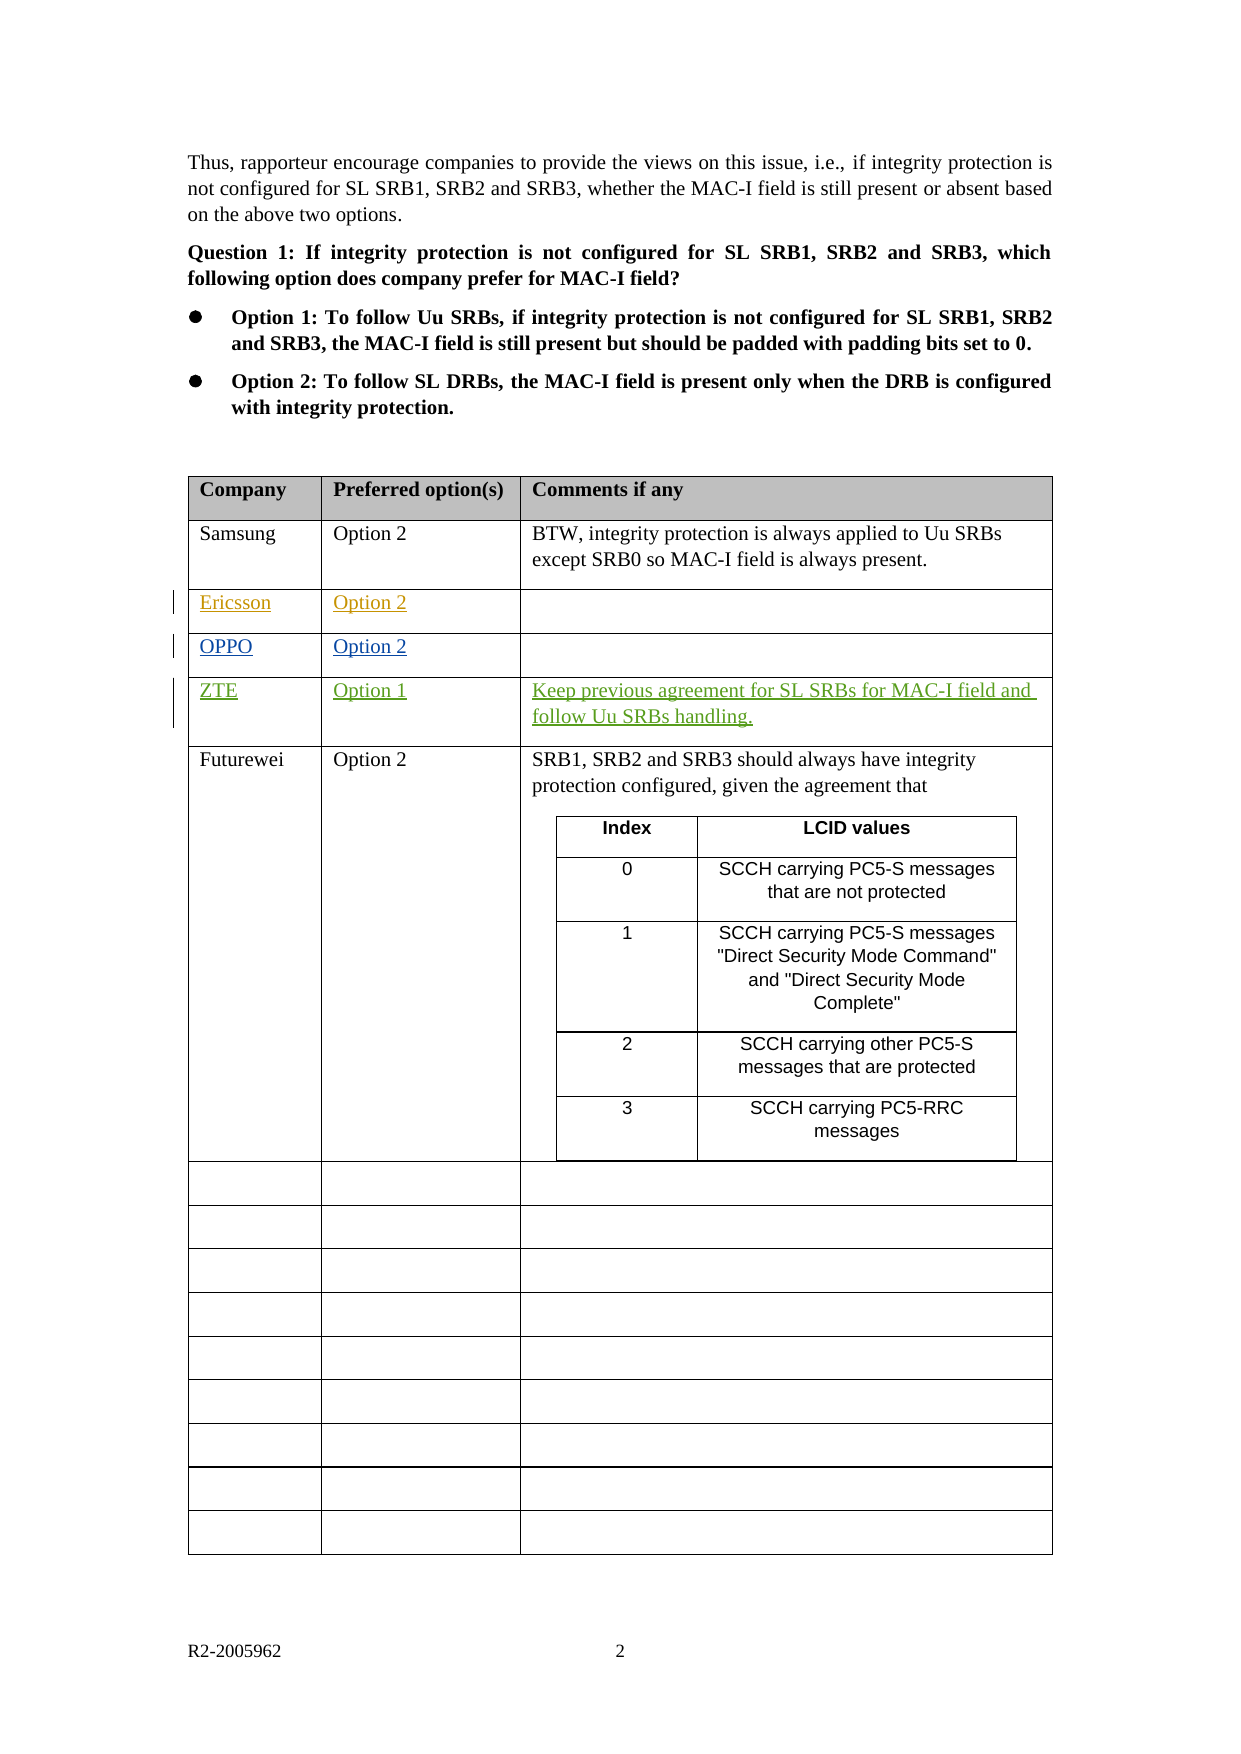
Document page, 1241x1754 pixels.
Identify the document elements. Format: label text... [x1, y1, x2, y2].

table_cell [322, 1162, 520, 1204]
table_cell [322, 590, 520, 633]
table_cell [521, 1468, 1052, 1510]
table_cell [322, 1380, 520, 1423]
table_cell [322, 1468, 520, 1510]
table_cell [322, 1249, 520, 1292]
table_cell [189, 1337, 321, 1379]
table_cell [189, 1424, 321, 1466]
table_cell [521, 1249, 1052, 1292]
table_cell SRB1, SRB2 and SRB3 should always have integrity protection configured, given the agreement that [521, 747, 1052, 1161]
table_cell [189, 1249, 321, 1292]
table_cell [521, 590, 1052, 633]
table_cell [189, 1468, 321, 1510]
text Question 1: If integrity protection is not configured for SL SRB1, SRB2 and SRB3, ‎which following option does company prefer for MAC-I field? [187, 240, 1053, 290]
table_cell [521, 634, 1052, 677]
table_cell Option 2 [322, 747, 520, 1161]
table_cell [189, 1511, 321, 1554]
table_cell [189, 1293, 321, 1336]
table_cell [189, 634, 321, 677]
table_cell [521, 1206, 1052, 1248]
table_cell [189, 1162, 321, 1204]
table_cell Samsung [189, 521, 321, 589]
text Thus, rapporteur‎ encourage companies to provide the views on this issue, i.e., if integrity protection is not configured for SL SRB1, SRB2 and SRB3, whether the MAC-I field is still present or absent based on the above two options. [187, 150, 1053, 226]
table_cell [521, 1337, 1052, 1379]
table_cell BTW, integrity protection is always applied to Uu SRBs except SRB0 so MAC-I field is always present. [521, 521, 1052, 589]
table_header Comments if any [521, 477, 1052, 520]
table_cell [189, 678, 321, 746]
table_cell [189, 590, 321, 633]
table_cell [322, 1293, 520, 1336]
list Option 2: To follow SL DRBs, the MAC-I field is present only when the DRB is configured with integrity protection. [187, 369, 1053, 419]
table_cell [322, 678, 520, 746]
table_cell [521, 1424, 1052, 1466]
table_cell [322, 634, 520, 677]
table_cell [189, 1380, 321, 1423]
table_cell [521, 1380, 1052, 1423]
table_cell Futurewei [189, 747, 321, 1161]
table_cell [322, 1206, 520, 1248]
table_cell [521, 1511, 1052, 1554]
table_cell [521, 678, 1052, 746]
table_header Company [189, 477, 321, 520]
table_cell [322, 1511, 520, 1554]
table_cell [322, 1337, 520, 1379]
table_cell [521, 1162, 1052, 1204]
table_cell [189, 1206, 321, 1248]
table_cell [322, 1424, 520, 1466]
table_cell [521, 1293, 1052, 1336]
table_cell Option 2 [322, 521, 520, 589]
table_header Preferred option(s) [322, 477, 520, 520]
